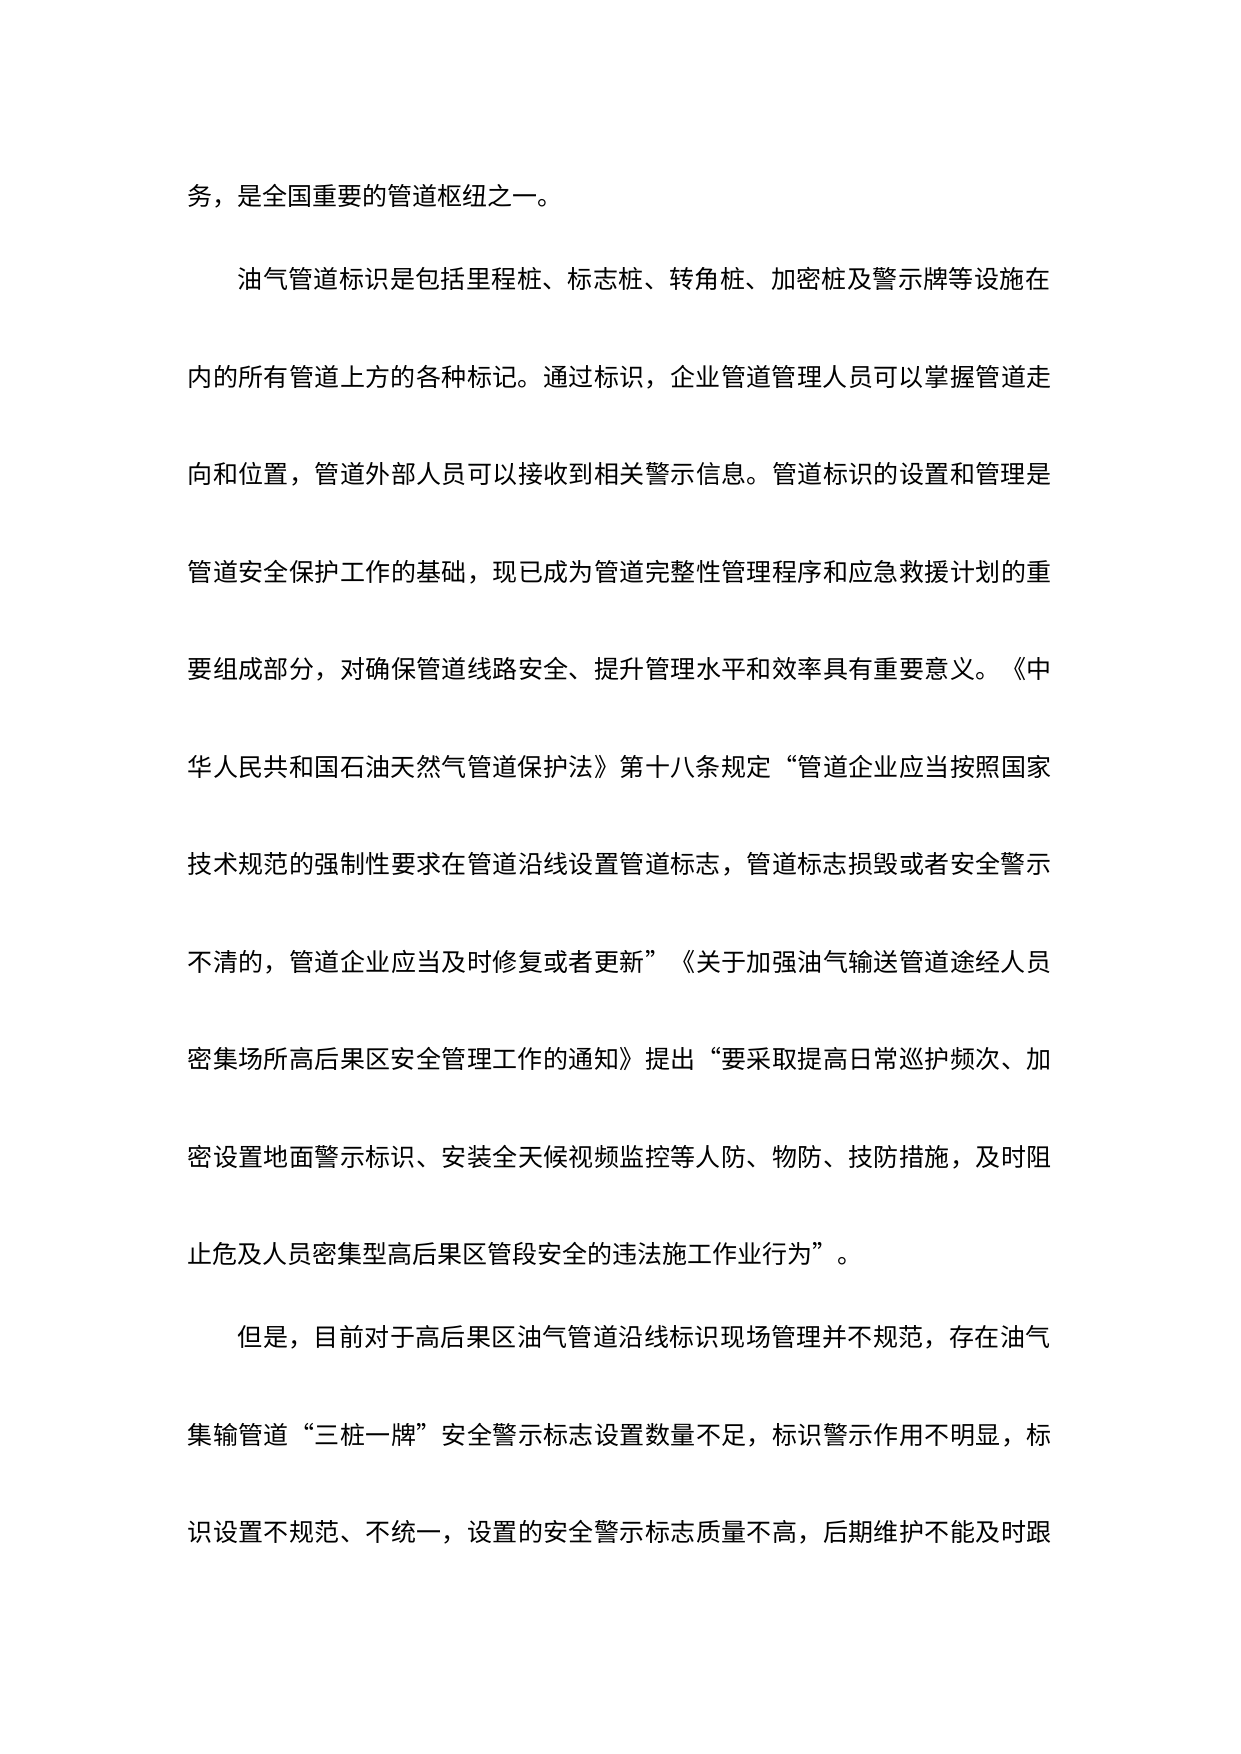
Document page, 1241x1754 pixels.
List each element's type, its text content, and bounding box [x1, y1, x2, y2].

text 油气管道标识是包括里程桩、标志桩、转角桩、加密桩及警示牌等设施在内的所有管道上方的各种标记。通过标识，企业管道管理人员可以掌握管道走向和位置，管道外部人员可以接收到相关警示信息。管道标识的设置和管理是管道安全保护工作的基础，现已成为管道完整性管理程序和应急救援计划的重要组成部分，对确保管道线路安全、提升管理水平和效率具有重要意义。《中华人民共和国石油天然气管道保护法》第十八条规定“管道企业应当按照国家技术规范的强制性要求在管道沿线设置管道标志，管道标志损毁或者安全警示不清的，管道企业应当及时修复或者更新”《关于加强油气输送管道途经人员密集场所高后果区安全管理工作的通知》提出“要采取提高日常巡护频次、加密设置地面警示标识、安装全天候视频监控等人防、物防、技防措施，及时阻止危及人员密集型高后果区管段安全的违法施工作业行为”。 [187, 245, 1053, 1285]
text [187, 1303, 1053, 1563]
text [187, 162, 1053, 227]
